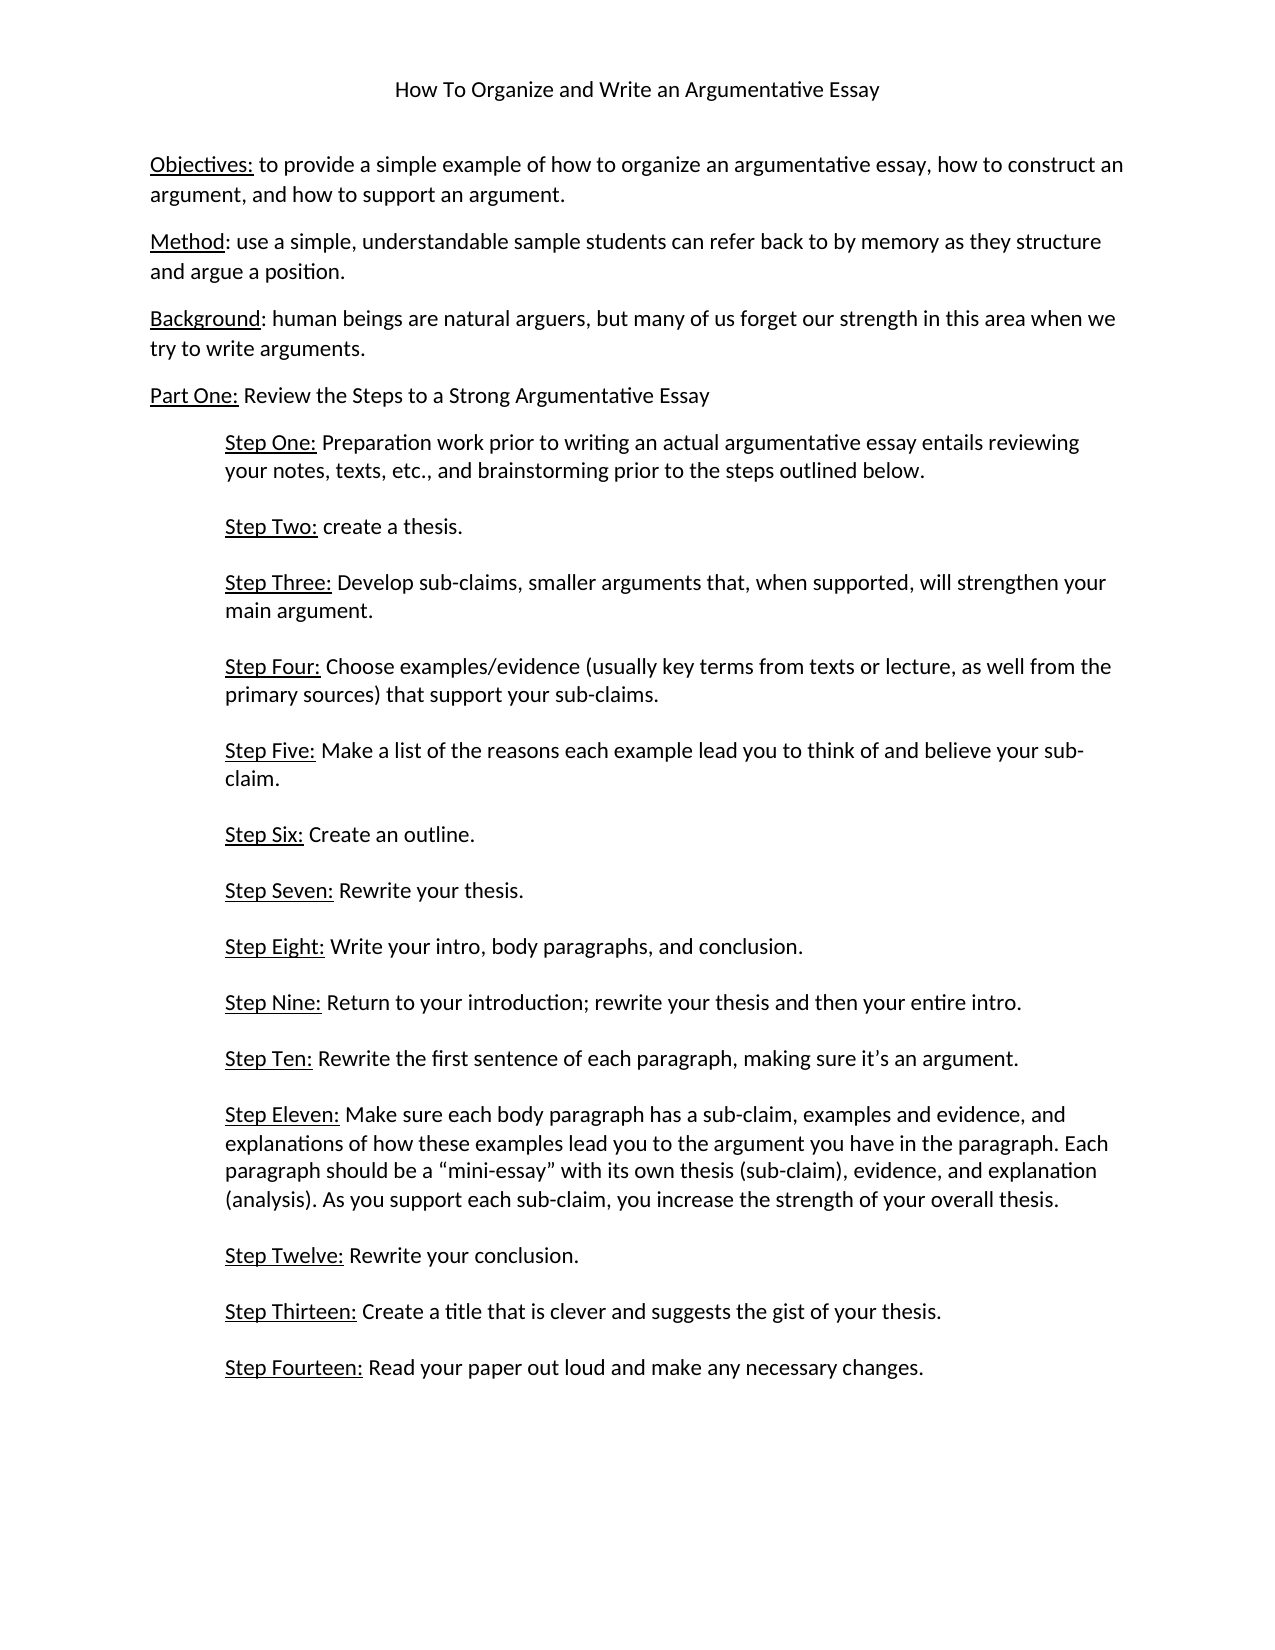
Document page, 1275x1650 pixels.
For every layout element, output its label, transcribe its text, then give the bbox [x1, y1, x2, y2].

text explanations of how these examples lead you to the argument you have in the paragraph. Each [150, 1129, 1125, 1157]
text Step Seven: Rewrite your thesis. [150, 876, 1125, 904]
text primary sources) that support your sub-claims. [150, 680, 1125, 708]
text Step Four: Choose examples/evidence (usually key terms from texts or lecture, as well from the [150, 652, 1125, 680]
text Step Ten: Rewrite the first sentence of each paragraph, making sure it’s an argument. [150, 1044, 1125, 1073]
text Step Thirteen: Create a title that is clever and suggests the gist of your thesis. [150, 1297, 1125, 1325]
text Method: use a simple, understandable sample students can refer back to by memory as they structure and argue a position. [150, 227, 1125, 285]
text Part One: Review the Steps to a Strong Argumentative Essay [150, 381, 1125, 409]
text Step Two: create a thesis. [150, 512, 1125, 540]
text Step Eleven: Make sure each body paragraph has a sub-claim, examples and evidence, and [150, 1101, 1125, 1129]
text main argument. [150, 596, 1125, 624]
text Step Fourteen: Read your paper out loud and make any necessary changes. [150, 1353, 1125, 1381]
text Step One: Preparation work prior to writing an actual argumentative essay entails reviewing [150, 428, 1125, 456]
text Step Six: Create an outline. [150, 820, 1125, 848]
text your notes, texts, etc., and brainstorming prior to the steps outlined below. [150, 456, 1125, 484]
text claim. [150, 764, 1125, 792]
text (analysis). As you support each sub-claim, you increase the strength of your overall thesis. [150, 1185, 1125, 1213]
text Step Twelve: Rewrite your conclusion. [150, 1241, 1125, 1269]
text Step Eight: Write your intro, body paragraphs, and conclusion. [150, 932, 1125, 961]
text Objectives: to provide a simple example of how to organize an argumentative essay, how to construct an argument, and how to support an argument. [150, 150, 1125, 208]
text Step Three: Develop sub-claims, smaller arguments that, when supported, will strengthen your [150, 568, 1125, 596]
text Step Five: Make a list of the reasons each example lead you to think of and believe your sub- [150, 736, 1125, 764]
text paragraph should be a “mini-essay” with its own thesis (sub-claim), evidence, and explanation [150, 1157, 1125, 1185]
text Background: human beings are natural arguers, but many of us forget our strength in this area when we try to write arguments. [150, 304, 1125, 362]
text Step Nine: Return to your introduction; rewrite your thesis and then your entire intro. [150, 988, 1125, 1017]
